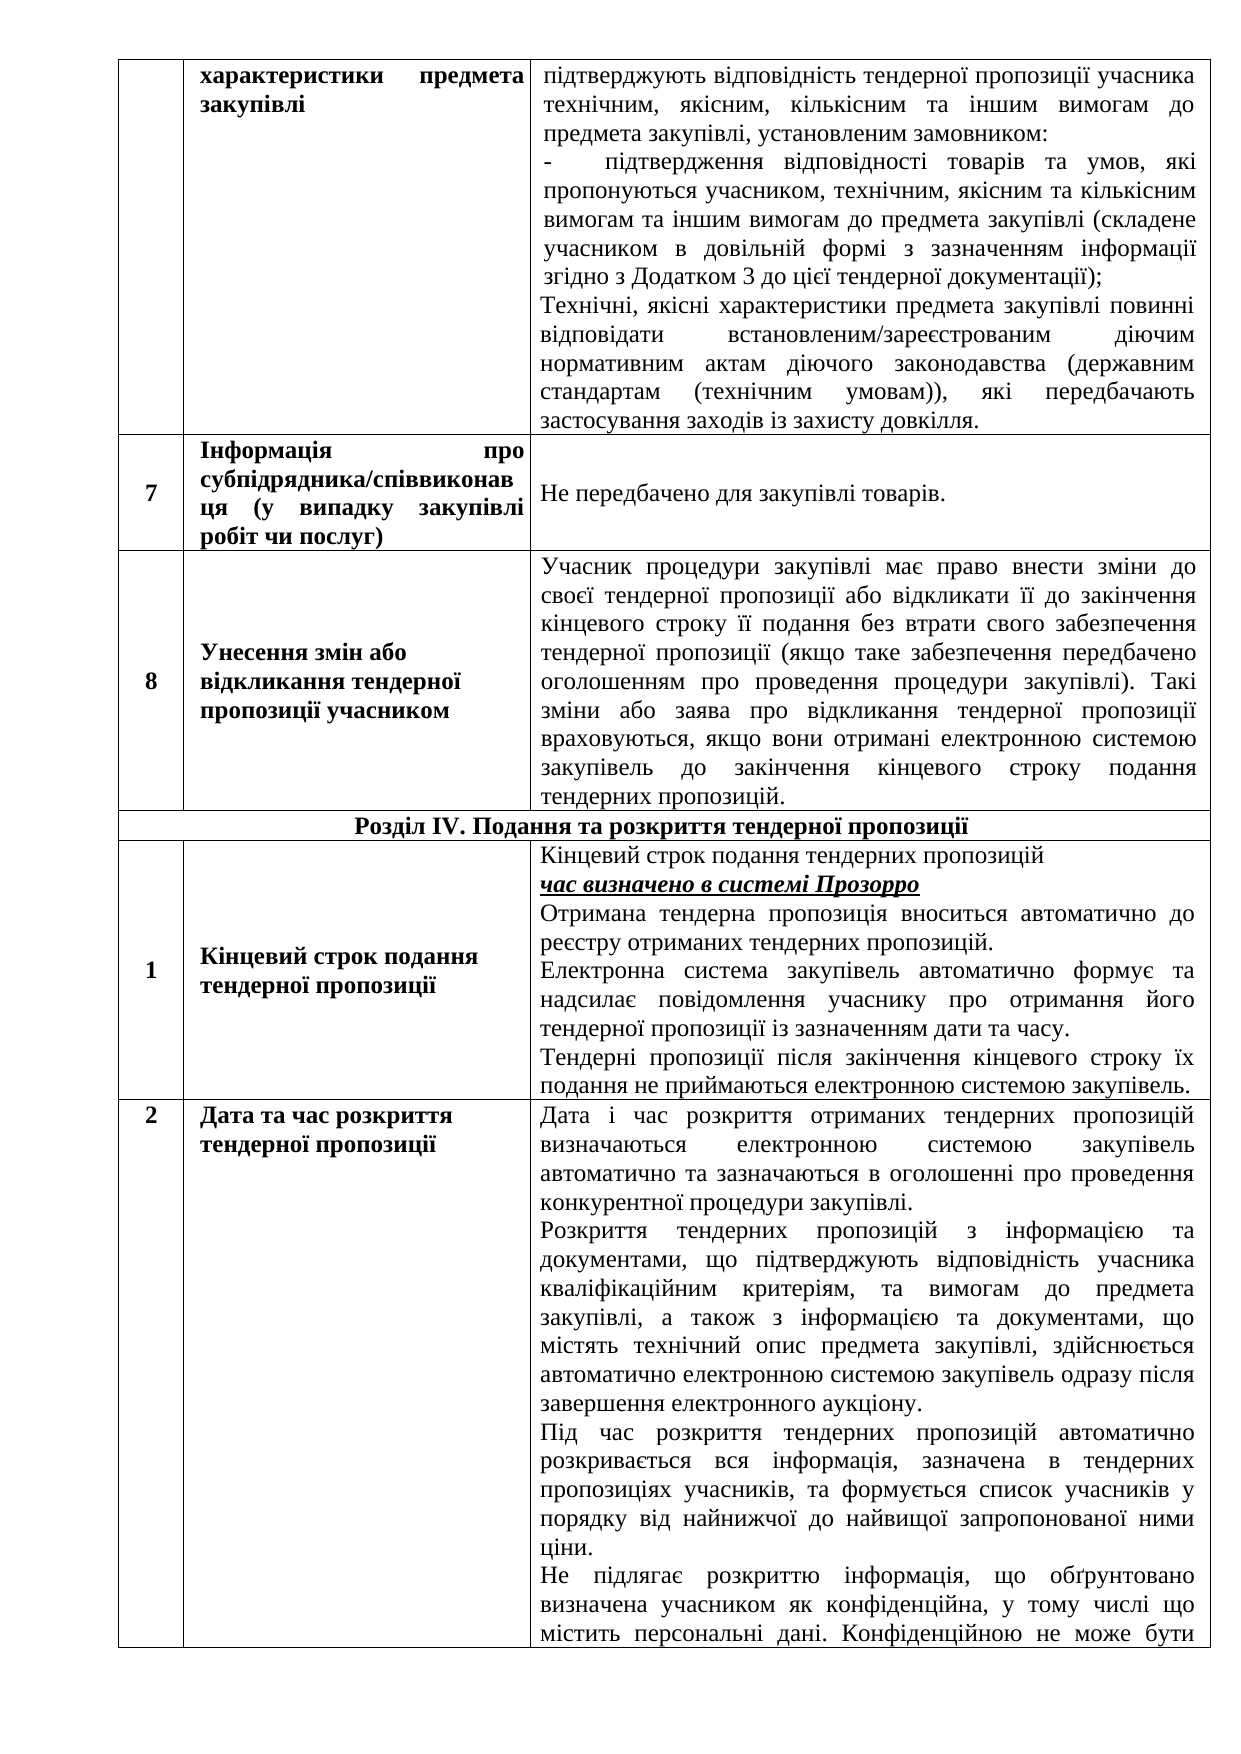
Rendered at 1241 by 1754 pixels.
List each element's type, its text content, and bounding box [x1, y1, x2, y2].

table_cell 2 [119, 1100, 183, 1647]
table_cell Не передбачено для закупівлі товарів. [531, 435, 1210, 550]
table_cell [184, 60, 530, 434]
table_cell Інформація про субпідрядника/співвиконавця (у випадку закупівлі робіт чи послуг) [184, 435, 530, 550]
table_cell Розділ IV. Подання та розкриття тендерної пропозиції [119, 811, 1210, 839]
table_cell 7 [119, 435, 183, 550]
table_cell 6 [119, 60, 183, 434]
table_cell 8 [119, 551, 183, 810]
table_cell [531, 60, 1210, 434]
table_cell Кінцевий строк подання тендерної пропозиції [184, 841, 530, 1099]
table_cell Унесення змін або відкликання тендерної пропозиції учасником [184, 551, 530, 810]
table_cell 1 [119, 841, 183, 1099]
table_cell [184, 1100, 530, 1647]
table_cell Учасник процедури закупівлі має право внести зміни до своєї тендерної пропозиції або відкликати її до закінчення кінцевого строку її подання без втрати свого забезпечення тендерної пропозиції (якщо таке забезпечення передбачено оголошенням про проведення процедури закупівлі). Такі зміни або заява про відкликання тендерної пропозиції враховуються, якщо вони отримані електронною системою закупівель до закінчення кінцевого строку подання тендерних пропозицій. [531, 551, 1210, 810]
table_cell Кінцевий строк подання тендерних пропозицій час визначено в системі Прозорро Отримана тендерна пропозиція вноситься автоматично до реєстру отриманих тендерних пропозицій. Електронна система закупівель автоматично формує та надсилає повідомлення учаснику про отримання його тендерної пропозиції із зазначенням дати та часу. Тендерні пропозиції після закінчення кінцевого строку їх подання не приймаються електронною системою закупівель. [531, 841, 1210, 1099]
